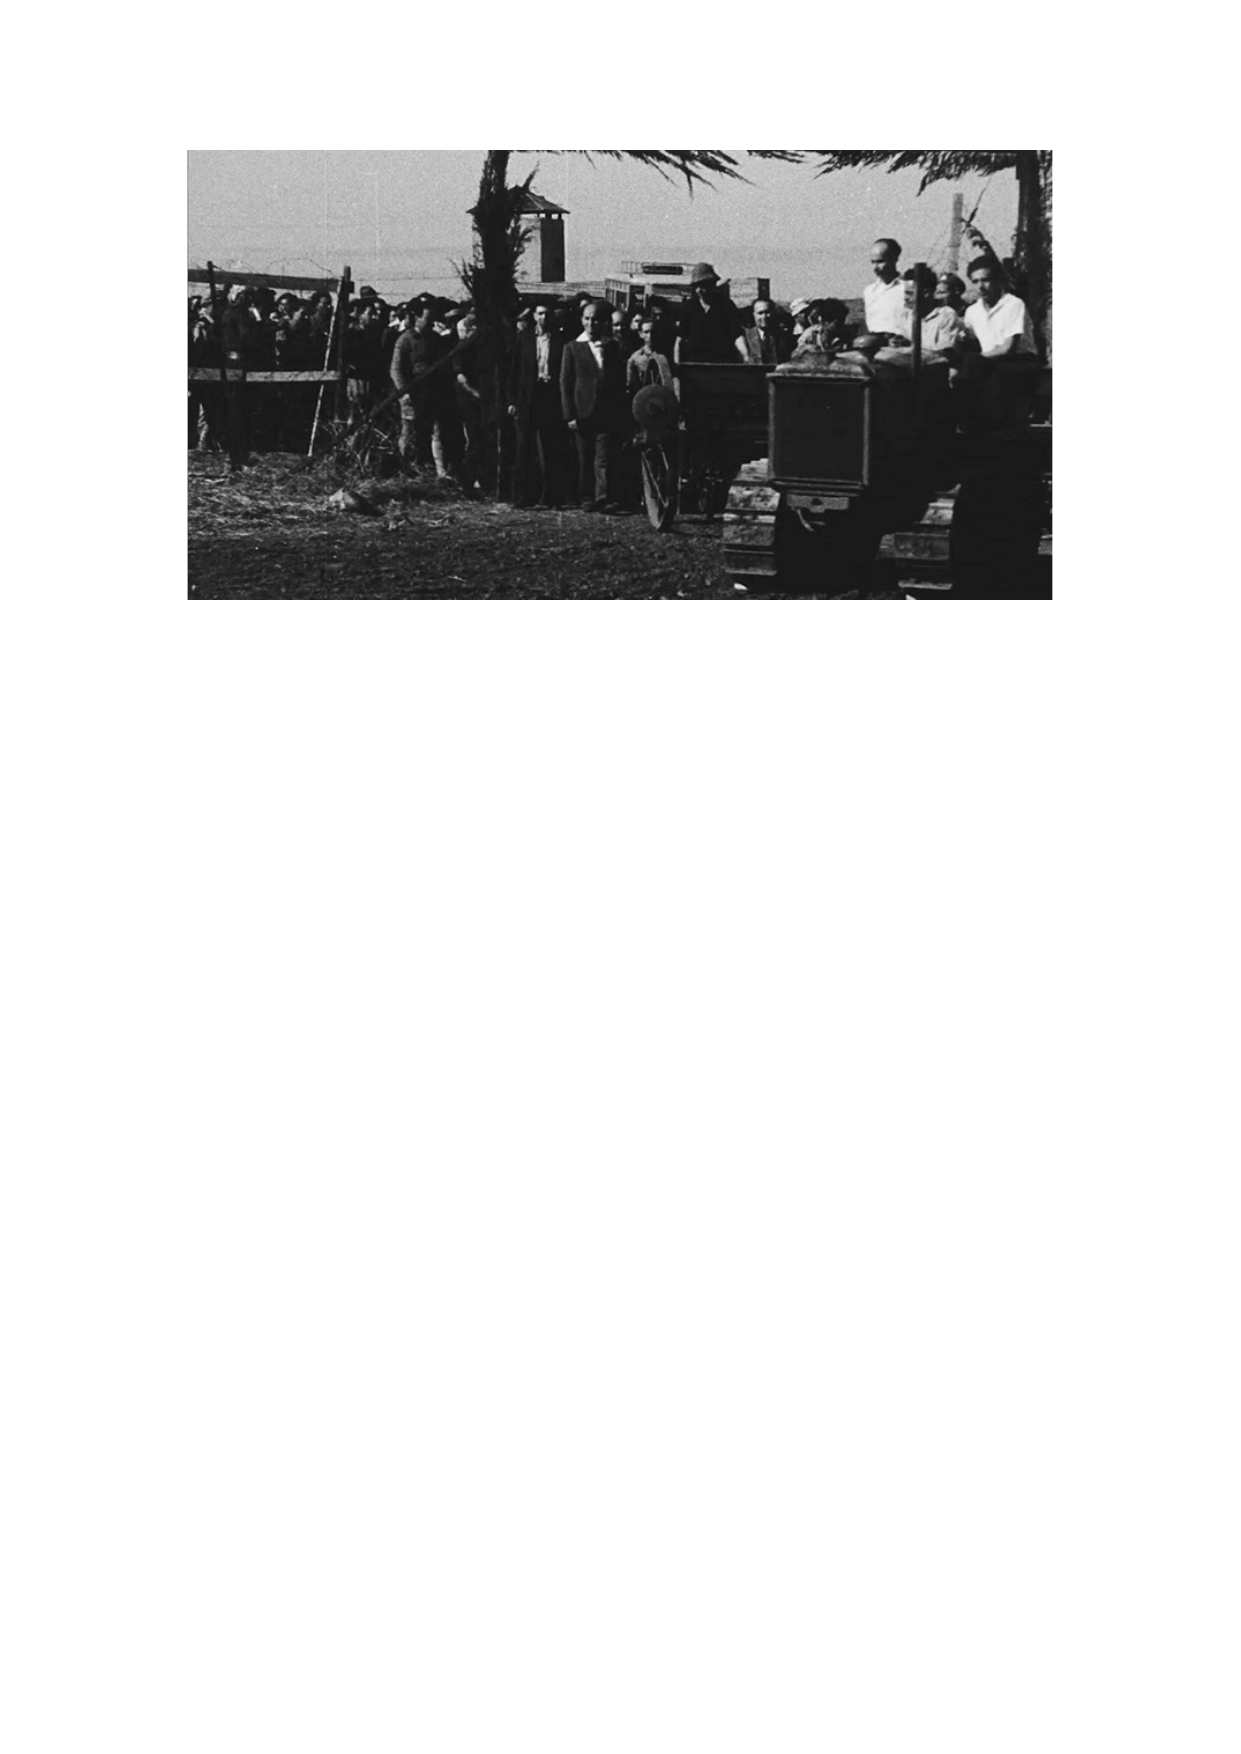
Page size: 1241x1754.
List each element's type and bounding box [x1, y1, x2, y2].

picture [187, 150, 1053, 600]
